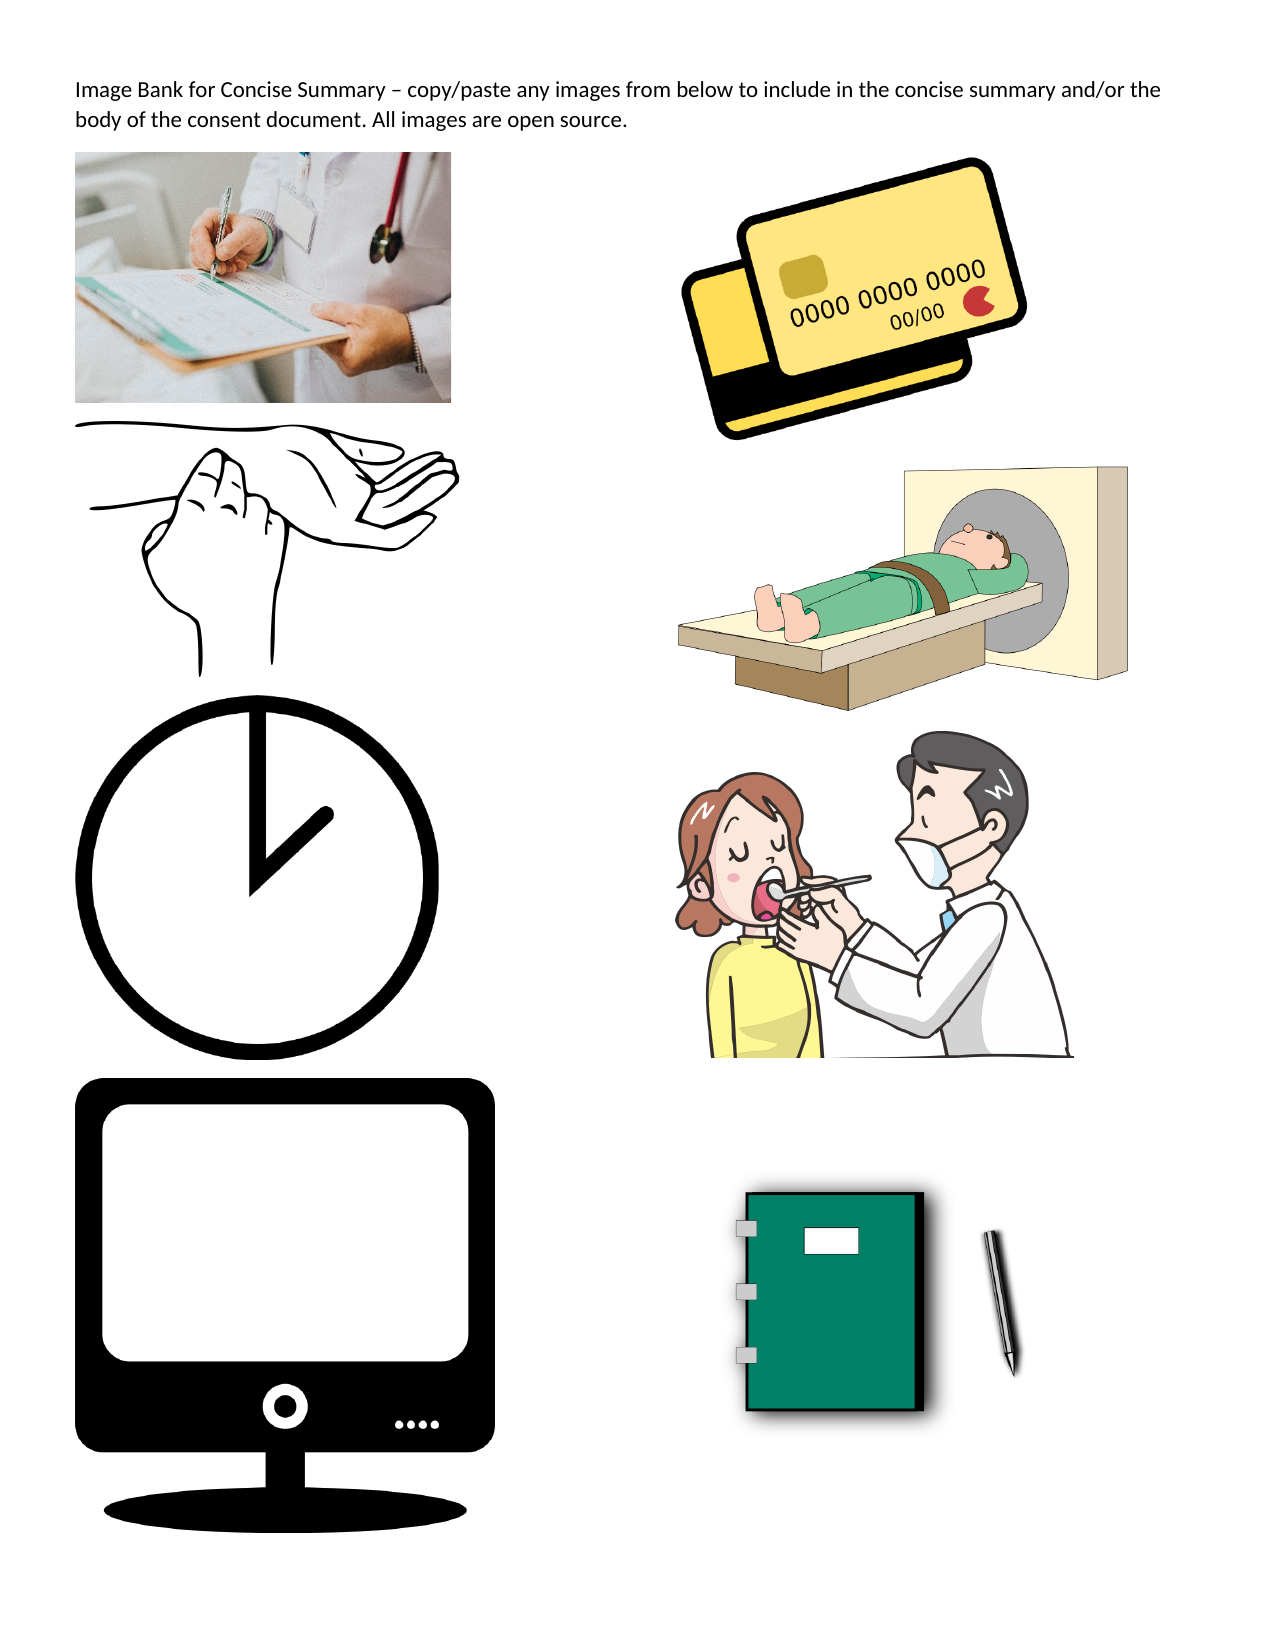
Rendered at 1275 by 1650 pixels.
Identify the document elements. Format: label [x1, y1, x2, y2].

picture [75, 421, 460, 677]
picture [675, 731, 1075, 1058]
picture [675, 152, 1033, 446]
picture [75, 152, 452, 403]
picture [675, 464, 1130, 713]
picture [675, 1076, 1070, 1537]
picture [75, 695, 439, 1060]
picture [75, 1078, 495, 1533]
